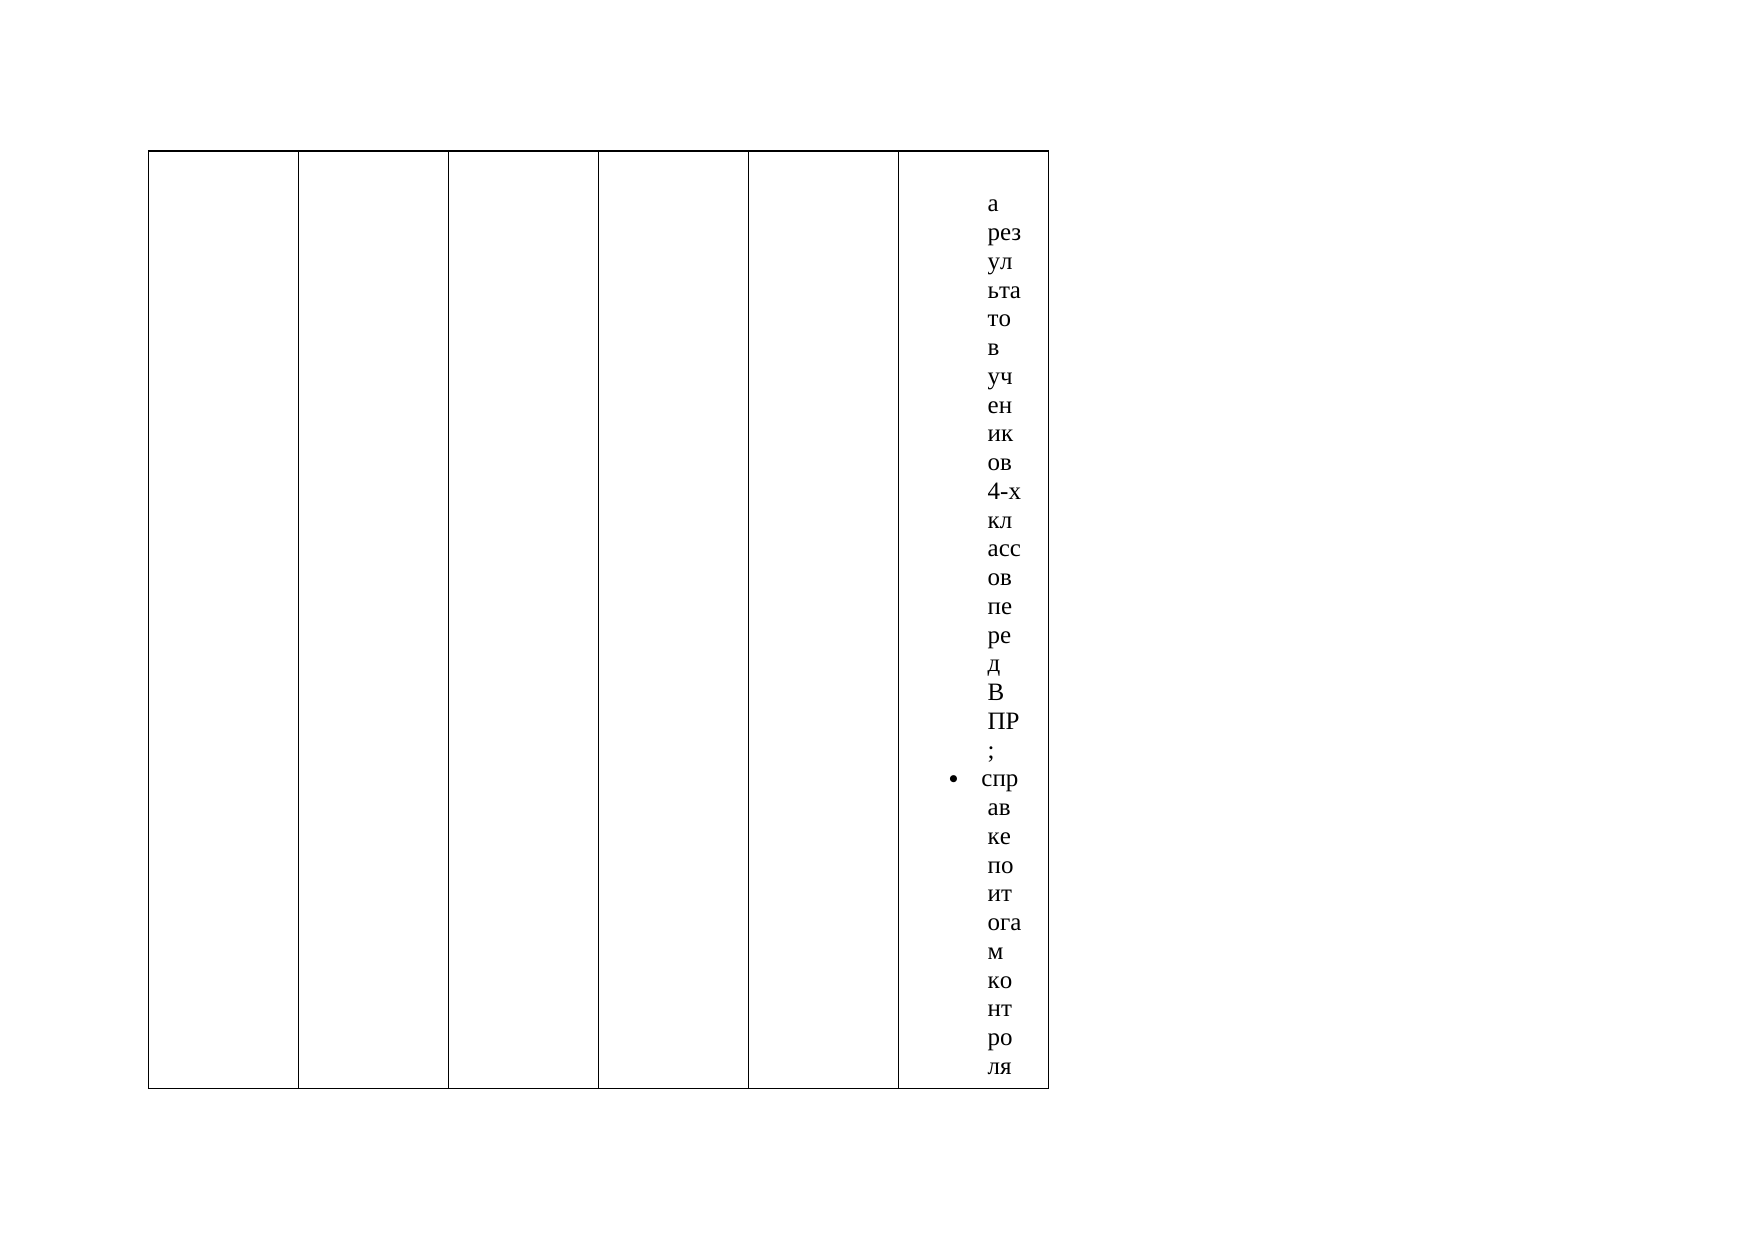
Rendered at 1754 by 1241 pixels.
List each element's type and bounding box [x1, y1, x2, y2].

table_cell [599, 152, 748, 1088]
table_cell [299, 152, 448, 1088]
table_cell [899, 152, 1048, 1088]
table_cell [449, 152, 598, 1088]
table_cell [749, 152, 898, 1088]
